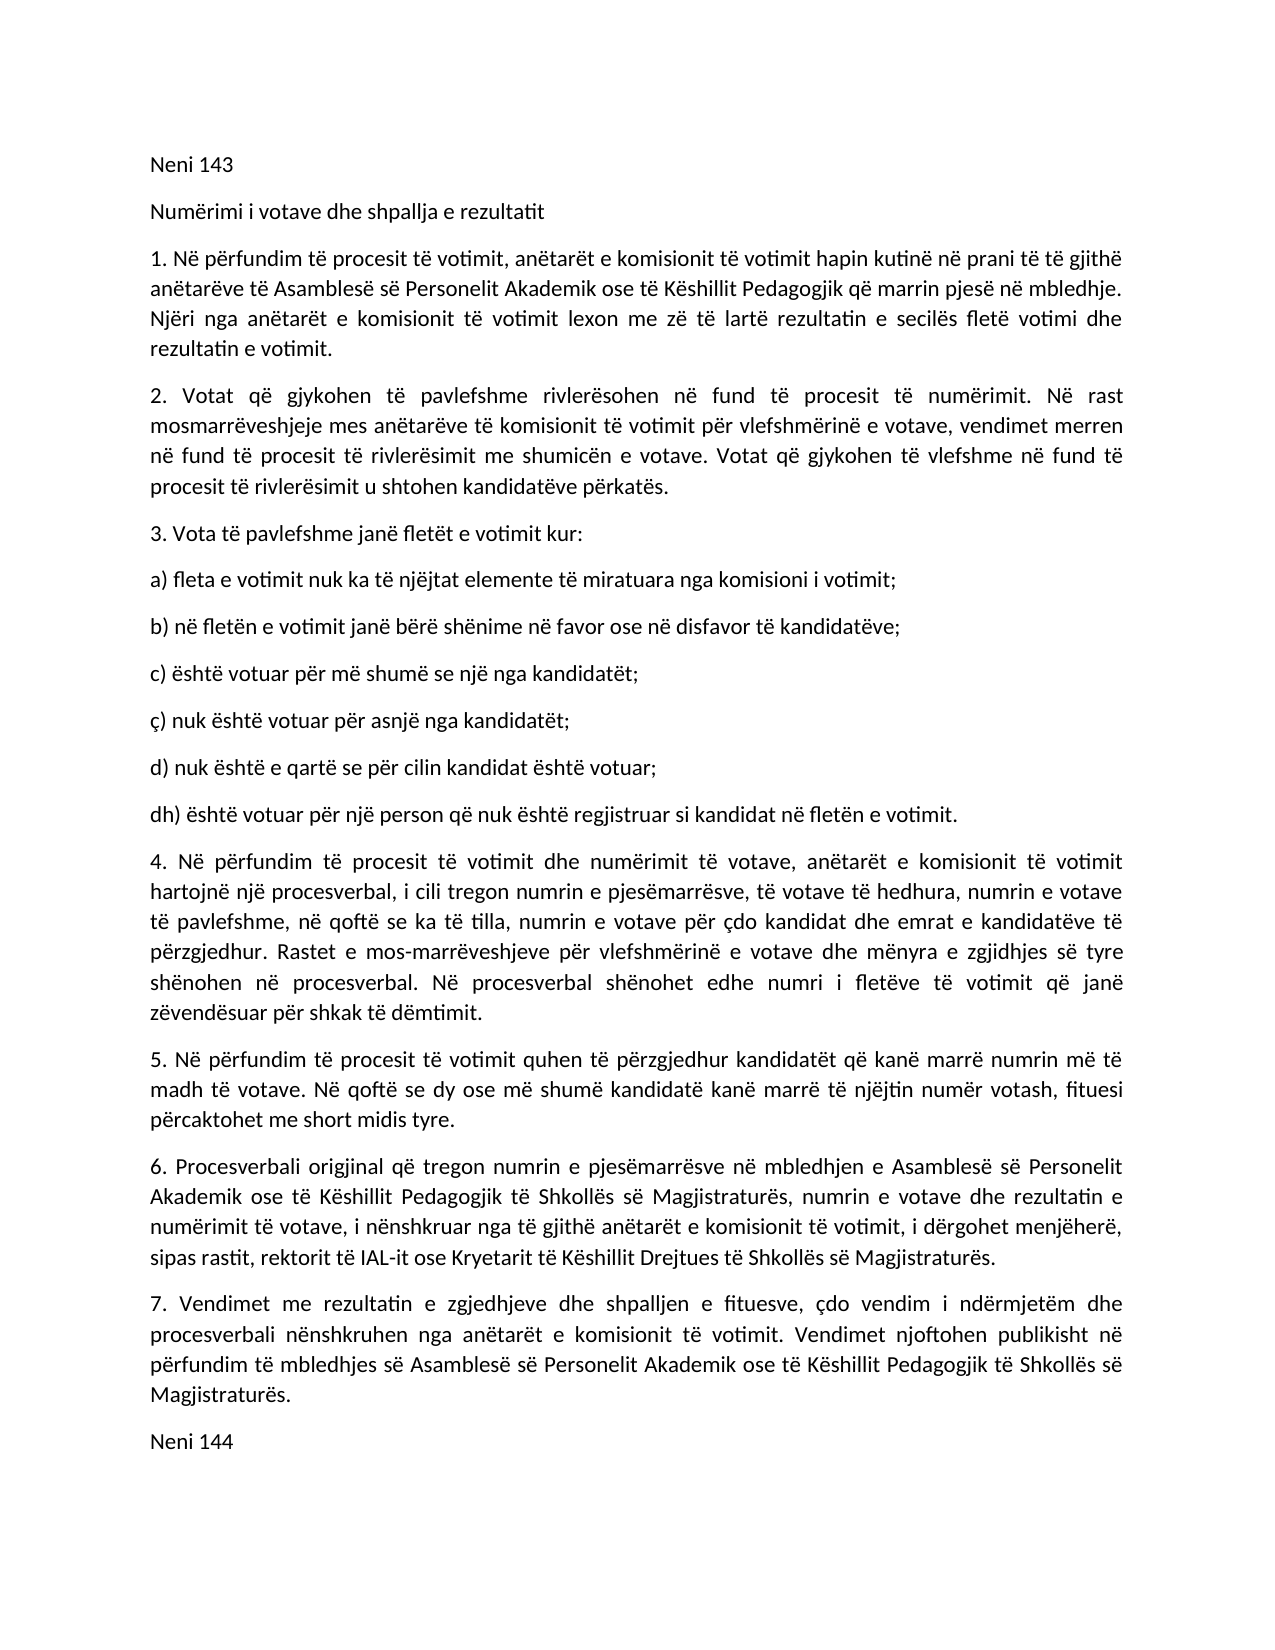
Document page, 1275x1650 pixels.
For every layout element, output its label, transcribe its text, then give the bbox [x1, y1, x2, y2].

text 2. Votat që gjykohen të pavlefshme rivlerësohen në fund të procesit të numërimit. Në rast mosmarrëveshjeje mes anëtarëve të komisionit të votimit për vlefshmërinë e votave, vendimet merren në fund të procesit të rivlerësimit me shumicën e votave. Votat që gjykohen të vlefshme në fund të procesit të rivlerësimit u shtohen kandidatëve përkatës. [150, 381, 1125, 500]
text 4. Në përfundim të procesit të votimit dhe numërimit të votave, anëtarët e komisionit të votimit hartojnë një procesverbal, i cili tregon numrin e pjesëmarrësve, të votave të hedhura, numrin e votave të pavlefshme, në qoftë se ka të tilla, numrin e votave për çdo kandidat dhe emrat e kandidatëve të përzgjedhur. Rastet e mos-marrëveshjeve për vlefshmërinë e votave dhe mënyra e zgjidhjes së tyre shënohen në procesverbal. Në procesverbal shënohet edhe numri i fletëve të votimit që janë zëvendësuar për shkak të dëmtimit. [150, 847, 1125, 1026]
text b) në fletën e votimit janë bërë shënime në favor ose në disfavor të kandidatëve; [150, 612, 1125, 641]
text 5. Në përfundim të procesit të votimit quhen të përzgjedhur kandidatët që kanë marrë numrin më të madh të votave. Në qoftë se dy ose më shumë kandidatë kanë marrë të njëjtin numër votash, fituesi përcaktohet me short midis tyre. [150, 1045, 1125, 1133]
text 7. Vendimet me rezultatin e zgjedhjeve dhe shpalljen e fituesve, çdo vendim i ndërmjetëm dhe procesverbali nënshkruhen nga anëtarët e komisionit të votimit. Vendimet njoftohen publikisht në përfundim të mbledhjes së Asamblesë së Personelit Akademik ose të Këshillit Pedagogjik të Shkollës së Magjistraturës. [150, 1289, 1125, 1408]
text Neni 144 [150, 1427, 1125, 1455]
text Neni 143 [150, 150, 1125, 178]
text c) është votuar për më shumë se një nga kandidatët; [150, 659, 1125, 687]
text 3. Vota të pavlefshme janë fletët e votimit kur: [150, 519, 1125, 547]
text dh) është votuar për një person që nuk është regjistruar si kandidat në fletën e votimit. [150, 800, 1125, 828]
text d) nuk është e qartë se për cilin kandidat është votuar; [150, 753, 1125, 781]
text ç) nuk është votuar për asnjë nga kandidatët; [150, 706, 1125, 734]
text 6. Procesverbali origjinal që tregon numrin e pjesëmarrësve në mbledhjen e Asamblesë së Personelit Akademik ose të Këshillit Pedagogjik të Shkollës së Magjistraturës, numrin e votave dhe rezultatin e numërimit të votave, i nënshkruar nga të gjithë anëtarët e komisionit të votimit, i dërgohet menjëherë, sipas rastit, rektorit të IAL-it ose Kryetarit të Këshillit Drejtues të Shkollës së Magjistraturës. [150, 1152, 1125, 1271]
text a) fleta e votimit nuk ka të njëjtat elemente të miratuara nga komisioni i votimit; [150, 566, 1125, 594]
text Numërimi i votave dhe shpallja e rezultatit [150, 197, 1125, 225]
text 1. Në përfundim të procesit të votimit, anëtarët e komisionit të votimit hapin kutinë në prani të të gjithë anëtarëve të Asamblesë së Personelit Akademik ose të Këshillit Pedagogjik që marrin pjesë në mbledhje. Njëri nga anëtarët e komisionit të votimit lexon me zë të lartë rezultatin e secilës fletë votimi dhe rezultatin e votimit. [150, 244, 1125, 362]
